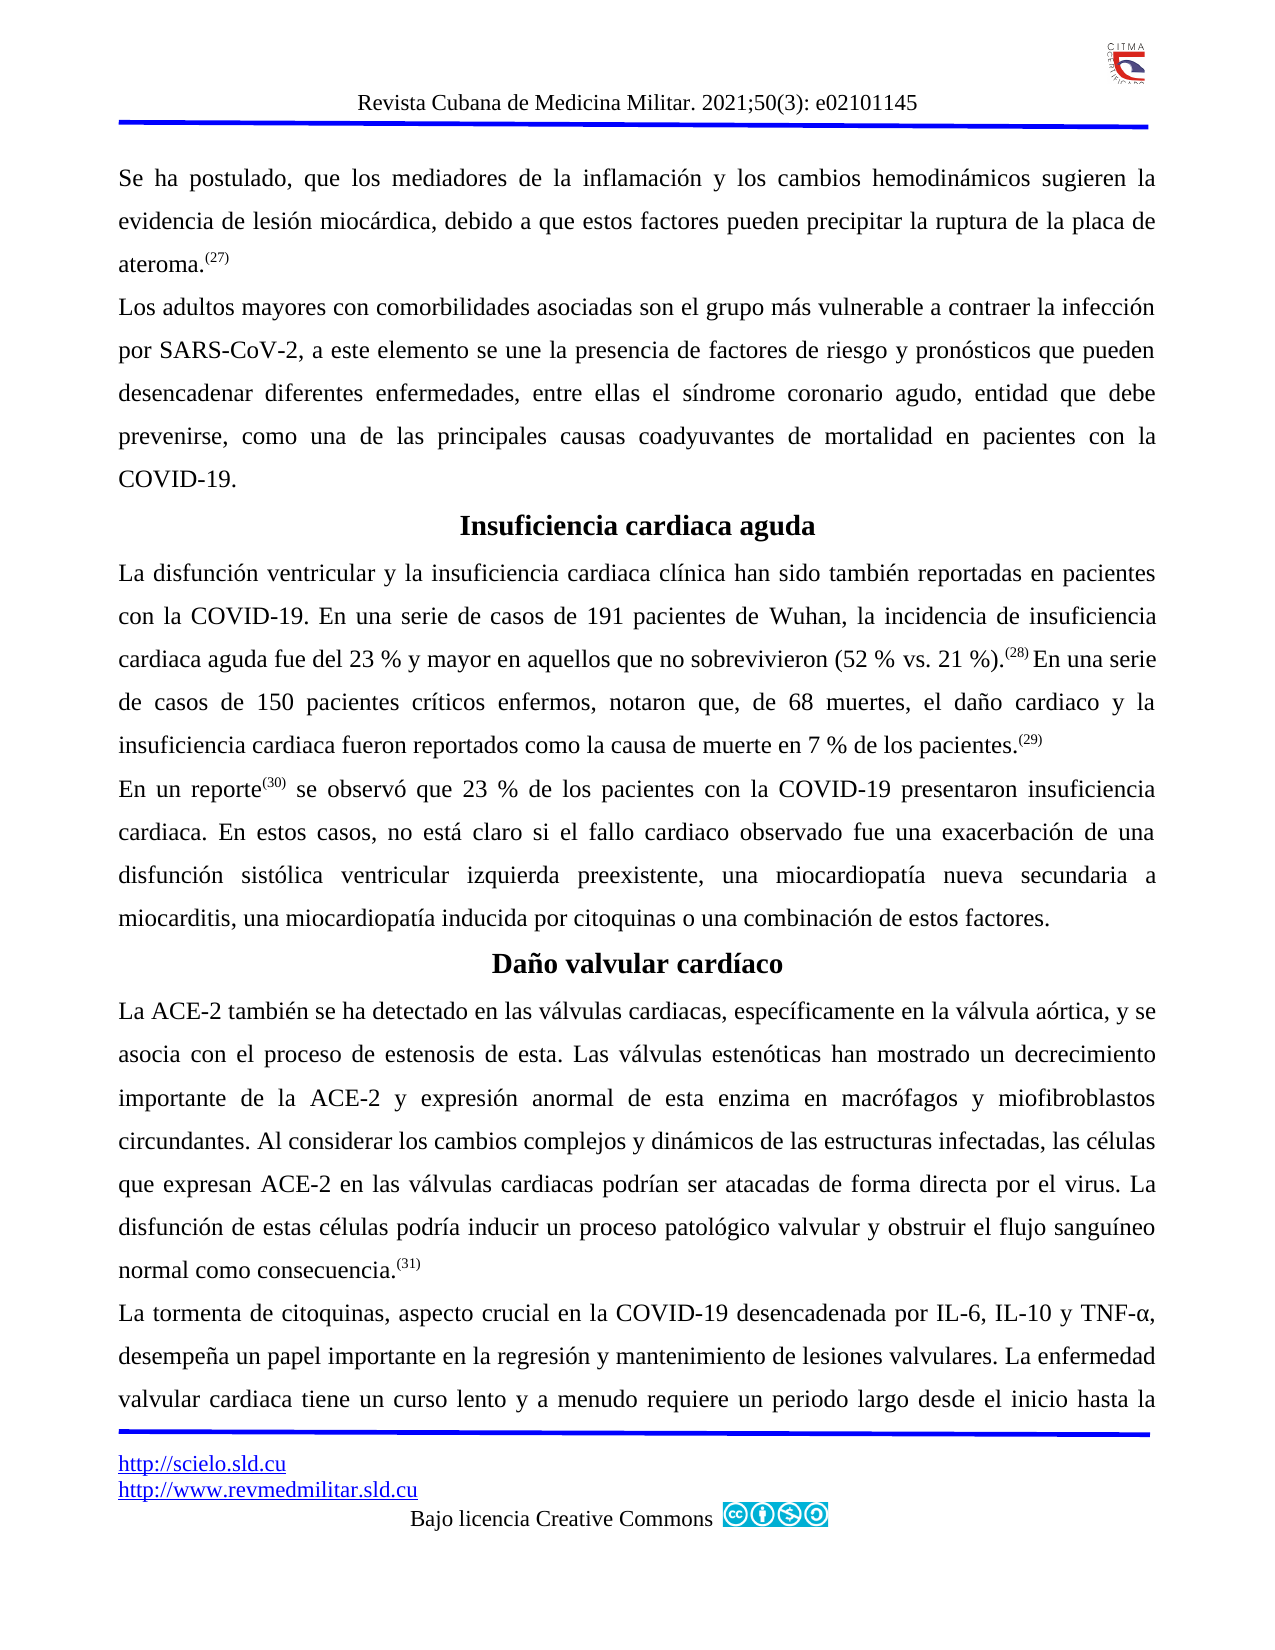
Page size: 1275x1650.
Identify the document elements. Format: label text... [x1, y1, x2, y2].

picture [1107, 43, 1145, 84]
text Daño valvular cardíaco [118, 946, 1157, 980]
text La disfunción ventricular y la insuficiencia cardiaca clínica han sido también reportadas en pacientes con la COVID-19. En una serie de casos de 191 pacientes de Wuhan, la incidencia de insuficiencia cardiaca aguda fue del 23 % y mayor en aquellos que no sobrevivieron (52 % vs. 21 %).(28) En una serie de casos de 150 pacientes críticos enfermos, notaron que, de 68 muertes, el daño cardiaco y la insuficiencia cardiaca fueron reportados como la causa de muerte en 7 % de los pacientes.(29) [118, 558, 1157, 759]
text Insuficiencia cardiaca aguda [118, 508, 1157, 541]
text Los adultos mayores con comorbilidades asociadas son el grupo más vulnerable a contraer la infección por SARS-CoV-2, a este elemento se une la presencia de factores de riesgo y pronósticos que pueden desencadenar diferentes enfermedades, entre ellas el síndrome coronario agudo, entidad que debe prevenirse, como una de las principales causas coadyuvantes de mortalidad en pacientes con la COVID-19. [118, 292, 1157, 493]
text En un reporte(30) se observó que 23 % de los pacientes con la COVID-19 presentaron insuficiencia cardiaca. En estos casos, no está claro si el fallo cardiaco observado fue una exacerbación de una disfunción sistólica ventricular izquierda preexistente, una miocardiopatía nueva secundaria a miocarditis, una miocardiopatía inducida por citoquinas o una combinación de estos factores. [118, 774, 1157, 932]
text La ACE-2 también se ha detectado en las válvulas cardiacas, específicamente en la válvula aórtica, y se asocia con el proceso de estenosis de esta. Las válvulas estenóticas han mostrado un decrecimiento importante de la ACE-2 y expresión anormal de esta enzima en macrófagos y miofibroblastos circundantes. Al considerar los cambios complejos y dinámicos de las estructuras infectadas, las células que expresan ACE-2 en las válvulas cardiacas podrían ser atacadas de forma directa por el virus. La disfunción de estas células podría inducir un proceso patológico valvular y obstruir el flujo sanguíneo normal como consecuencia.(31) [118, 996, 1157, 1284]
text Se ha postulado, que los mediadores de la inflamación y los cambios hemodinámicos sugieren la evidencia de lesión miocárdica, debido a que estos factores pueden precipitar la ruptura de la placa de ateroma.(27) [118, 163, 1157, 278]
picture [722, 1502, 829, 1527]
